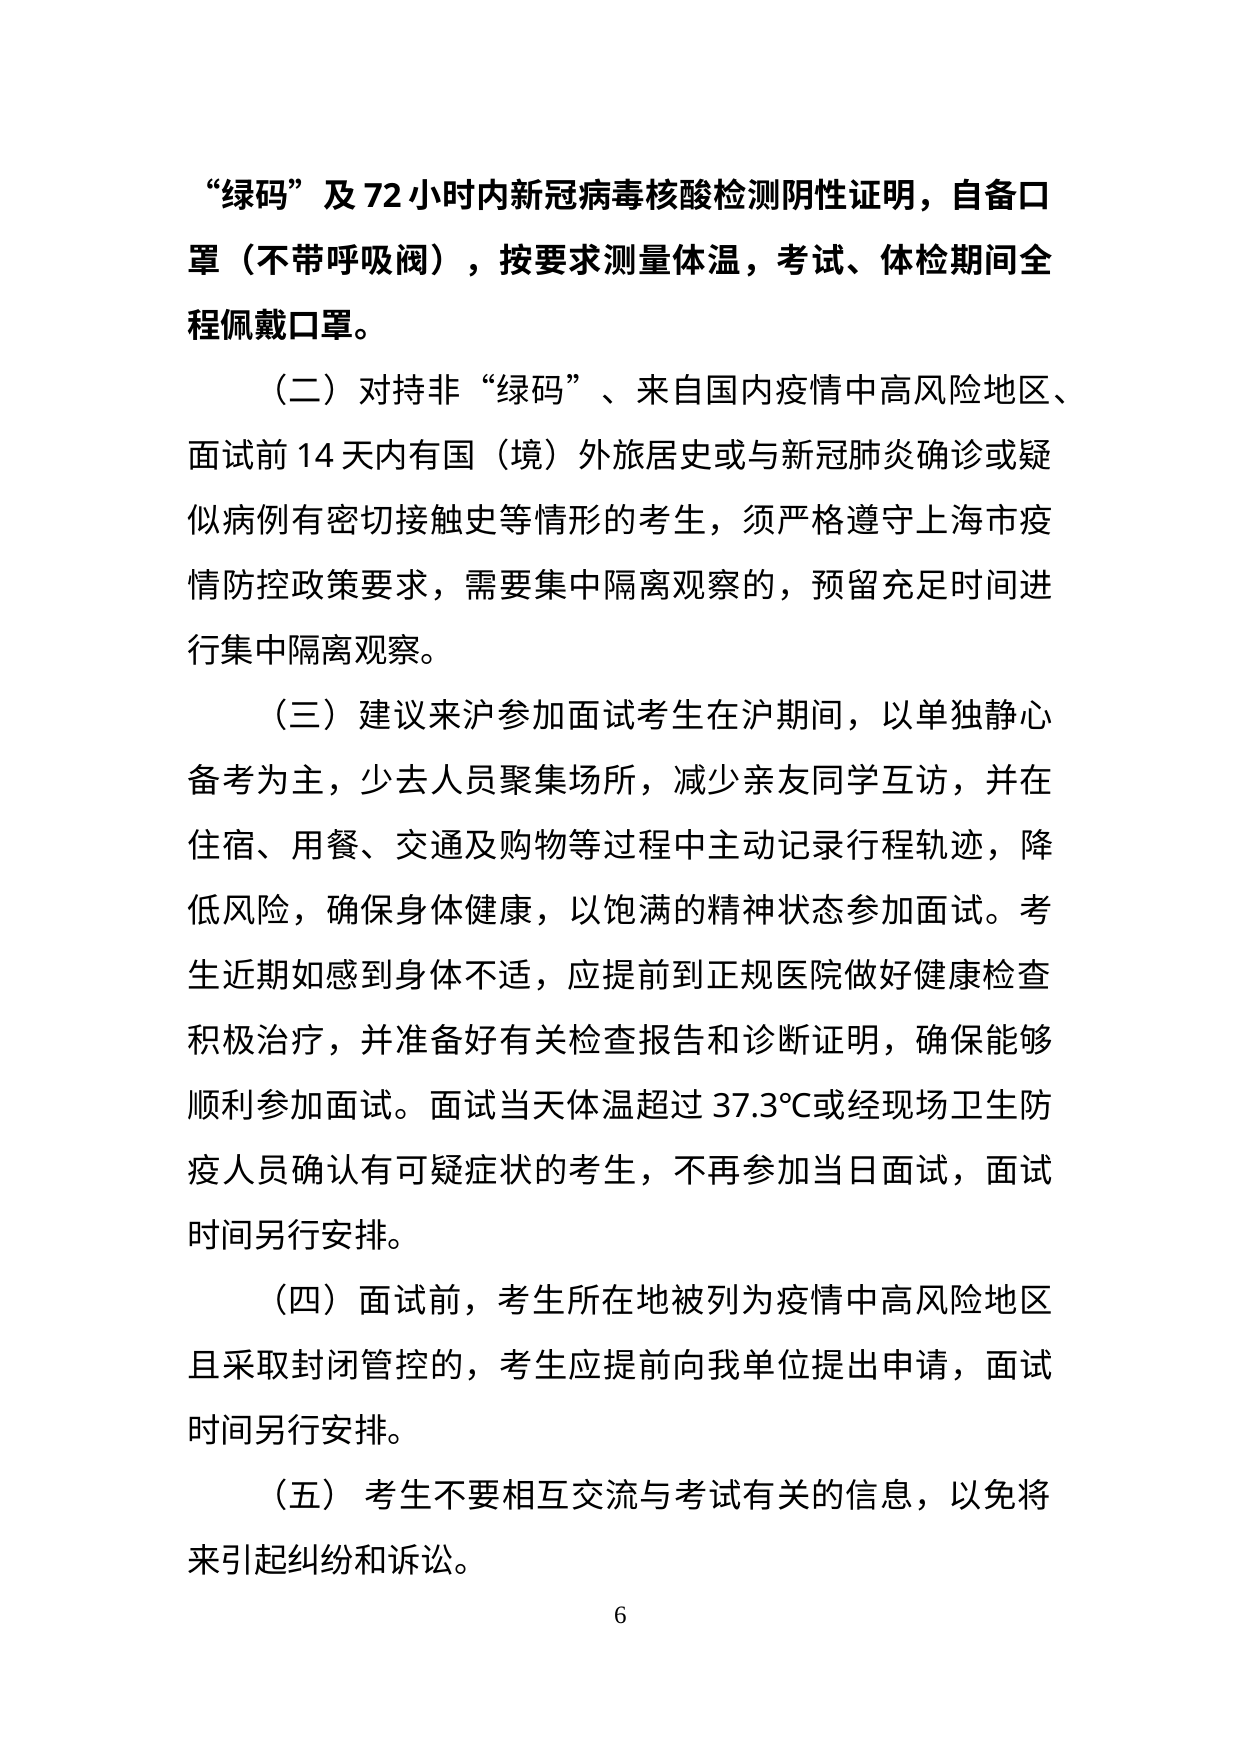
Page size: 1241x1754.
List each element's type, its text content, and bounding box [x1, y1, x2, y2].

text （四）面试前，考生所在地被列为疫情中高风险地区且采取封闭管控的，考生应提前向我单位提出申请，面试时间另行安排。 [187, 1265, 1053, 1460]
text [187, 160, 1053, 355]
text （三）建议来沪参加面试考生在沪期间，以单独静心备考为主，少去人员聚集场所，减少亲友同学互访，并在住宿、用餐、交通及购物等过程中主动记录行程轨迹，降低风险，确保身体健康，以饱满的精神状态参加面试。考生近期如感到身体不适，应提前到正规医院做好健康检查，积极治疗，并准备好有关检查报告和诊断证明，确保能够顺利参加面试。面试当天体温超过37.3℃或经现场卫生防疫人员确认有可疑症状的考生，不再参加当日面试，面试时间另行安排。 [187, 680, 1053, 1265]
text （二）对持非“绿码”、来自国内疫情中高风险地区、面试前14天内有国（境）外旅居史或与新冠肺炎确诊或疑似病例有密切接触史等情形的考生，须严格遵守上海市疫情防控政策要求，需要集中隔离观察的，预留充足时间进行集中隔离观察。 [187, 355, 1053, 680]
text （五） 考生不要相互交流与考试有关的信息，以免将来引起纠纷和诉讼。 [187, 1460, 1053, 1590]
